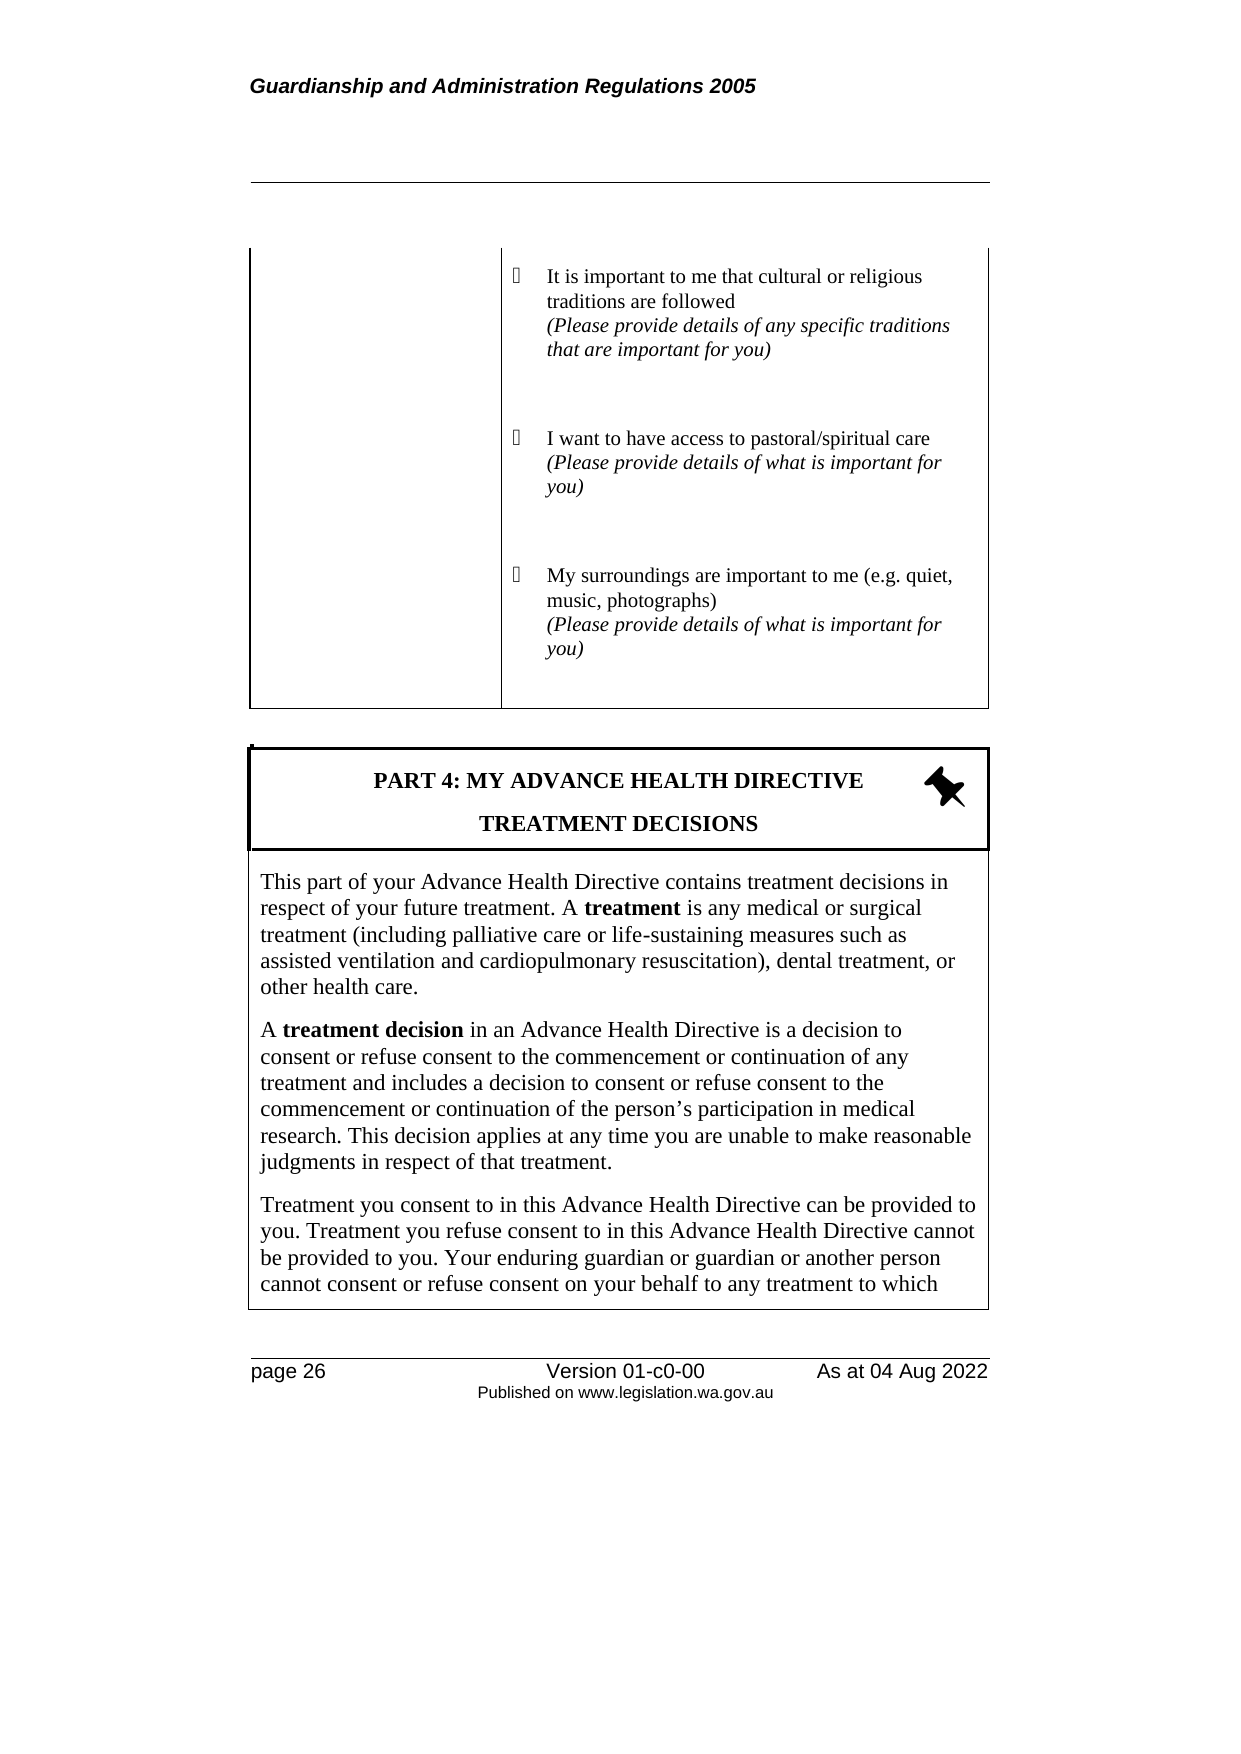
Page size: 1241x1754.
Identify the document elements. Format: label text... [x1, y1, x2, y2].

picture [917, 760, 972, 814]
table_cell [250, 709, 988, 747]
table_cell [249, 849, 988, 1308]
table_cell PART 4: MY ADVANCE HEALTH DIRECTIVE TREATMENT DECISIONS [251, 750, 987, 848]
table_cell My surroundings are important to me (e.g. quiet, music, photographs) (Please provide details of what is important for you) [502, 547, 988, 708]
table_cell I want to have access to pastoral/spiritual care (Please provide details of what is important for you) [502, 409, 988, 547]
table_cell It is important to me that cultural or religious traditions are followed (Please provide details of any specific traditions that are important for you) [502, 248, 988, 409]
